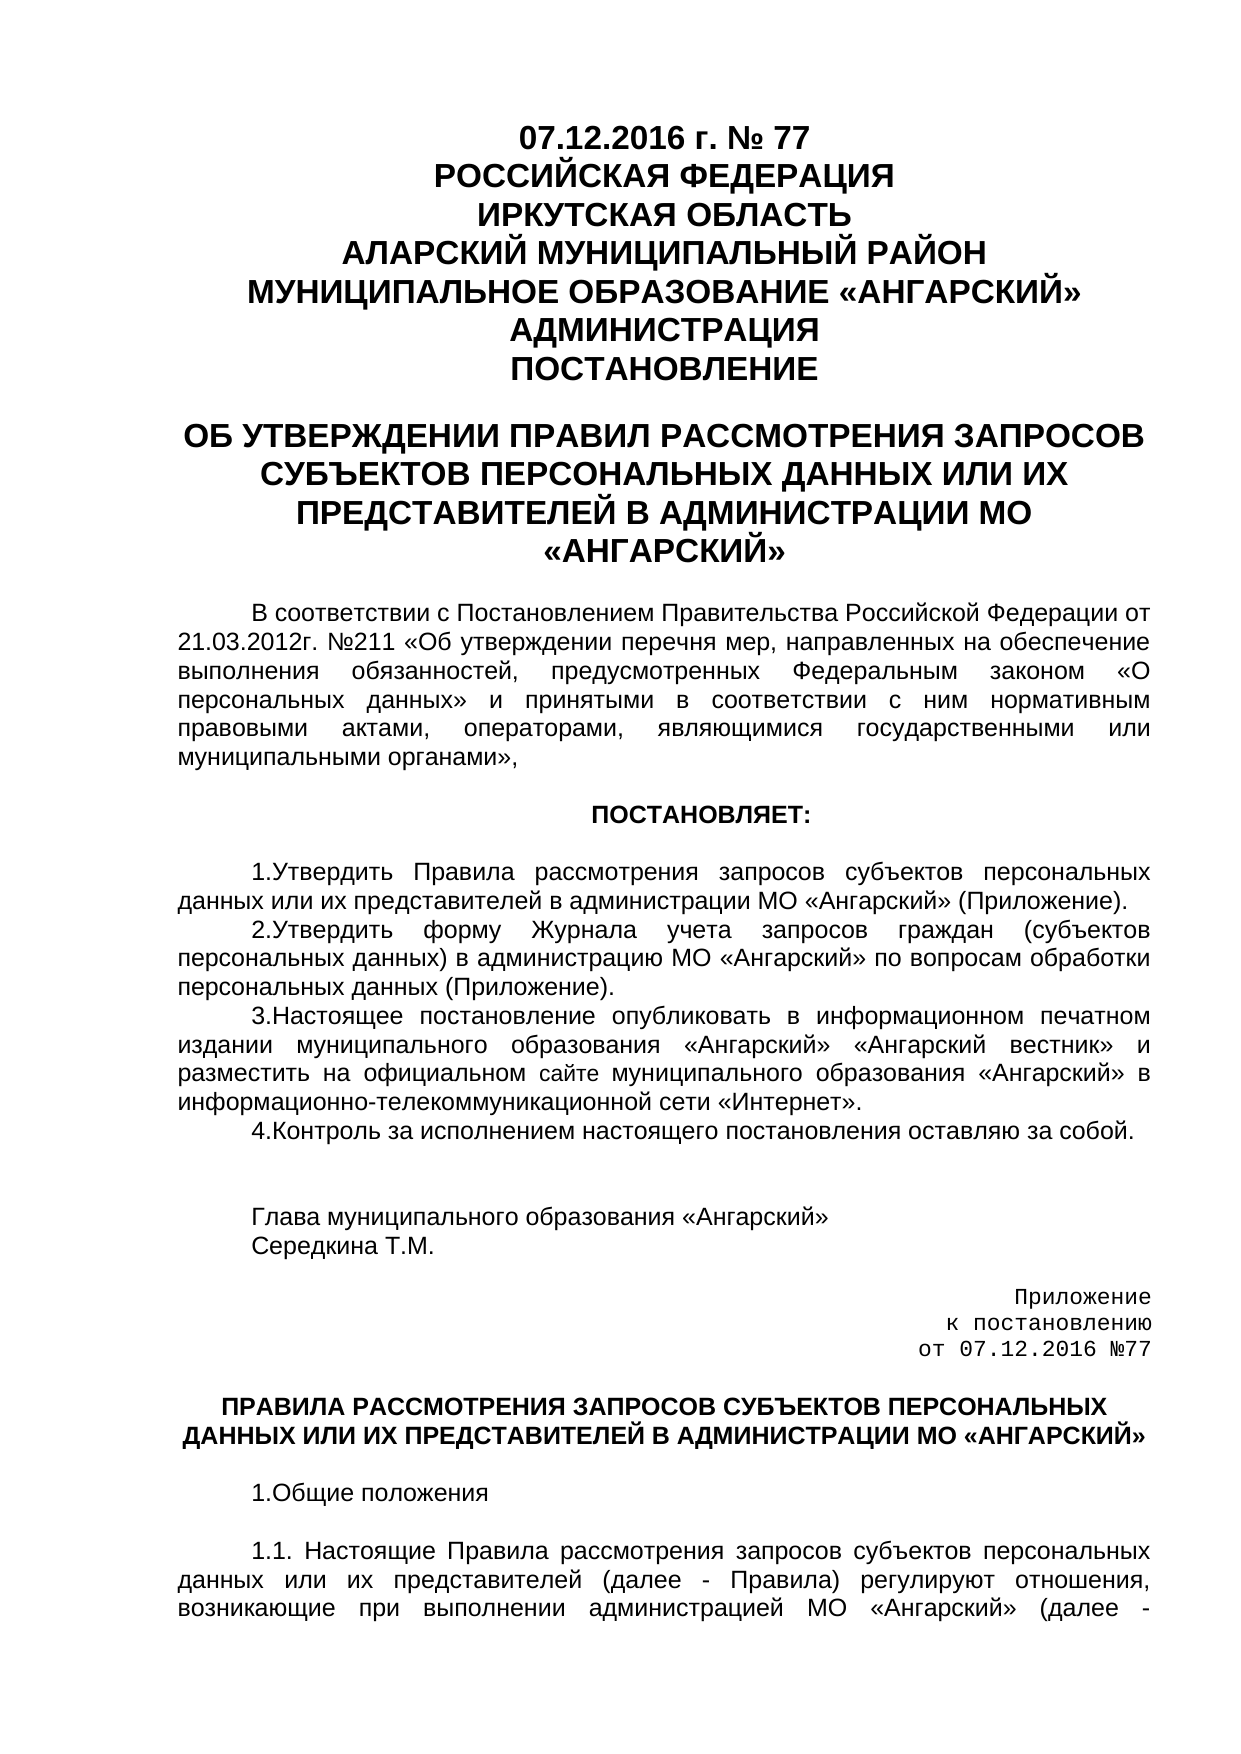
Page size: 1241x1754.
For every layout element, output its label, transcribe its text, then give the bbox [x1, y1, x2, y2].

text 07.12.2016 г. № 77 [177, 118, 1152, 157]
text 3.Настоящее постановление опубликовать в информационном печатном издании муниципального образования «Ангарский» «Ангарский вестник» и разместить на официальном сайте муниципального образования «Ангарский» в информационно-телекоммуникационной сети «Интернет». [177, 1001, 1152, 1116]
text ОБ УТВЕРЖДЕНИИ ПРАВИЛ РАССМОТРЕНИЯ ЗАПРОСОВ СУБЪЕКТОВ ПЕРСОНАЛЬНЫХ ДАННЫХ ИЛИ ИХ ПРЕДСТАВИТЕЛЕЙ В АДМИНИСТРАЦИИ МО «АНГАРСКИЙ» [177, 416, 1152, 570]
text Глава муниципального образования «Ангарский» [177, 1202, 1152, 1231]
text АЛАРСКИЙ МУНИЦИПАЛЬНЫЙ РАЙОН [177, 233, 1152, 272]
text Приложение [177, 1286, 1152, 1312]
text В соответствии с Постановлением Правительства Российской Федерации от 21.03.2012г. №211 «Об утверждении перечня мер, направленных на обеспечение выполнения обязанностей, предусмотренных Федеральным законом «О персональных данных» и принятыми в соответствии с ним нормативным правовыми актами, операторами, являющимися государственными или муниципальными органами», [177, 598, 1152, 771]
text 2.Утвердить форму Журнала учета запросов граждан (субъектов персональных данных) в администрацию МО «Ангарский» по вопросам обработки персональных данных (Приложение). [177, 915, 1152, 1001]
text 4.Контроль за исполнением настоящего постановления оставляю за собой. [177, 1116, 1152, 1145]
text Середкина Т.М. [177, 1231, 1152, 1260]
text ИРКУТСКАЯ ОБЛАСТЬ [177, 195, 1152, 233]
text ПРАВИЛА РАССМОТРЕНИЯ ЗАПРОСОВ СУБЪЕКТОВ ПЕРСОНАЛЬНЫХ ДАННЫХ ИЛИ ИХ ПРЕДСТАВИТЕЛЕЙ В АДМИНИСТРАЦИИ МО «АНГАРСКИЙ» [177, 1392, 1152, 1450]
text РОССИЙСКАЯ ФЕДЕРАЦИЯ [177, 157, 1152, 195]
text к постановлению [177, 1312, 1152, 1337]
text 1.Общие положения [177, 1478, 1152, 1507]
text 1.Утвердить Правила рассмотрения запросов субъектов персональных данных или их представителей в администрации МО «Ангарский» (Приложение). [177, 857, 1152, 915]
text ПОСТАНОВЛЕНИЕ [177, 349, 1152, 387]
subtitle МУНИЦИПАЛЬНОЕ ОБРАЗОВАНИЕ «АНГАРСКИЙ» [177, 272, 1152, 310]
text ПОСТАНОВЛЯЕТ: [177, 800, 1152, 828]
text от 07.12.2016 №77 [177, 1337, 1152, 1363]
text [177, 1536, 1152, 1622]
text АДМИНИСТРАЦИЯ [177, 310, 1152, 349]
